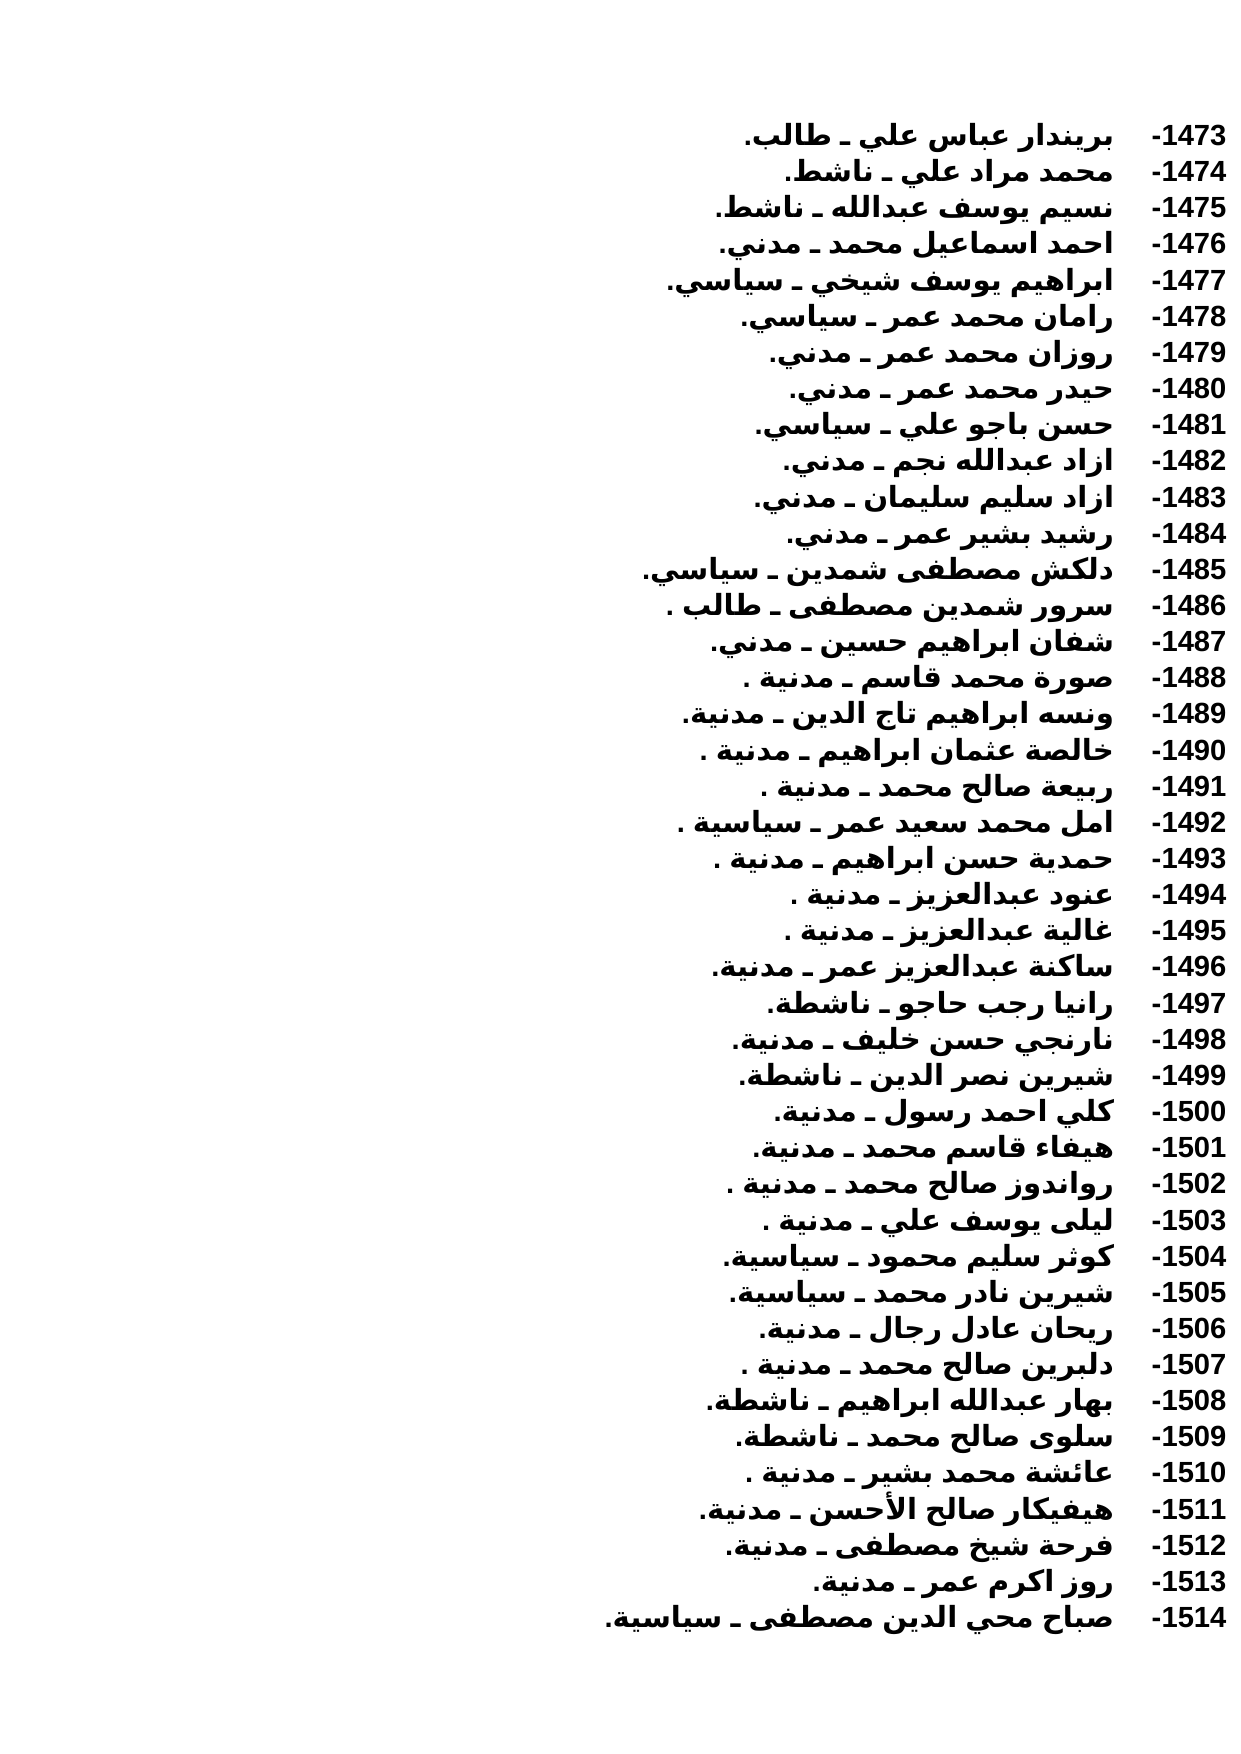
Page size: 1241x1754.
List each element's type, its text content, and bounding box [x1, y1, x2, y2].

list ريحان عادل رجال ـ مدنية. [177, 1311, 1152, 1344]
list خالصة عثمان ابراهيم ـ مدنية . [177, 733, 1152, 766]
list شفان ابراهيم حسين ـ مدني. [177, 624, 1152, 658]
list هيفاء قاسم محمد ـ مدنية. [177, 1130, 1152, 1164]
list ليلى يوسف علي ـ مدنية . [177, 1202, 1152, 1236]
list رواندوز صالح محمد ـ مدنية . [177, 1166, 1152, 1200]
list عائشة محمد بشير ـ مدنية . [177, 1456, 1152, 1489]
list امل محمد سعيد عمر ـ سياسية . [177, 805, 1152, 838]
list سلوى صالح محمد ـ ناشطة. [177, 1419, 1152, 1453]
list حسن باجو علي ـ سياسي. [177, 407, 1152, 441]
list ابراهيم يوسف شيخي ـ سياسي. [177, 263, 1152, 296]
list كوثر سليم محمود ـ سياسية. [177, 1239, 1152, 1272]
list هيفيكار صالح الأحسن ـ مدنية. [177, 1492, 1152, 1525]
list صباح محي الدين مصطفى ـ سياسية. [177, 1600, 1152, 1634]
list رشيد بشير عمر ـ مدني. [177, 516, 1152, 549]
list فرحة شيخ مصطفى ـ مدنية. [177, 1528, 1152, 1561]
list نارنجي حسن خليف ـ مدنية. [177, 1022, 1152, 1055]
list شيرين نصر الدين ـ ناشطة. [177, 1058, 1152, 1091]
list حيدر محمد عمر ـ مدني. [177, 371, 1152, 405]
list روز اكرم عمر ـ مدنية. [177, 1564, 1152, 1597]
list محمد مراد علي ـ ناشط. [177, 154, 1152, 188]
list عنود عبدالعزيز ـ مدنية . [177, 877, 1152, 911]
list بهار عبدالله ابراهيم ـ ناشطة. [177, 1383, 1152, 1417]
list كلي احمد رسول ـ مدنية. [177, 1094, 1152, 1128]
list شيرين نادر محمد ـ سياسية. [177, 1275, 1152, 1308]
list دلكش مصطفى شمدين ـ سياسي. [177, 552, 1152, 585]
list ازاد عبدالله نجم ـ مدني. [177, 443, 1152, 477]
list رامان محمد عمر ـ سياسي. [177, 299, 1152, 332]
list ونسه ابراهيم تاج الدين ـ مدنية. [177, 696, 1152, 730]
list غالية عبدالعزيز ـ مدنية . [177, 913, 1152, 947]
list حمدية حسن ابراهيم ـ مدنية . [177, 841, 1152, 874]
list ساكنة عبدالعزيز عمر ـ مدنية. [177, 949, 1152, 983]
list بريندار عباس علي ـ طالب. [177, 118, 1152, 152]
list دلبرين صالح محمد ـ مدنية . [177, 1347, 1152, 1381]
list صورة محمد قاسم ـ مدنية . [177, 660, 1152, 694]
list رانيا رجب حاجو ـ ناشطة. [177, 986, 1152, 1019]
list روزان محمد عمر ـ مدني. [177, 335, 1152, 368]
list نسيم يوسف عبدالله ـ ناشط. [177, 190, 1152, 224]
list ازاد سليم سليمان ـ مدني. [177, 479, 1152, 513]
list سرور شمدين مصطفى ـ طالب . [177, 588, 1152, 622]
list ربيعة صالح محمد ـ مدنية . [177, 769, 1152, 802]
list احمد اسماعيل محمد ـ مدني. [177, 227, 1152, 260]
